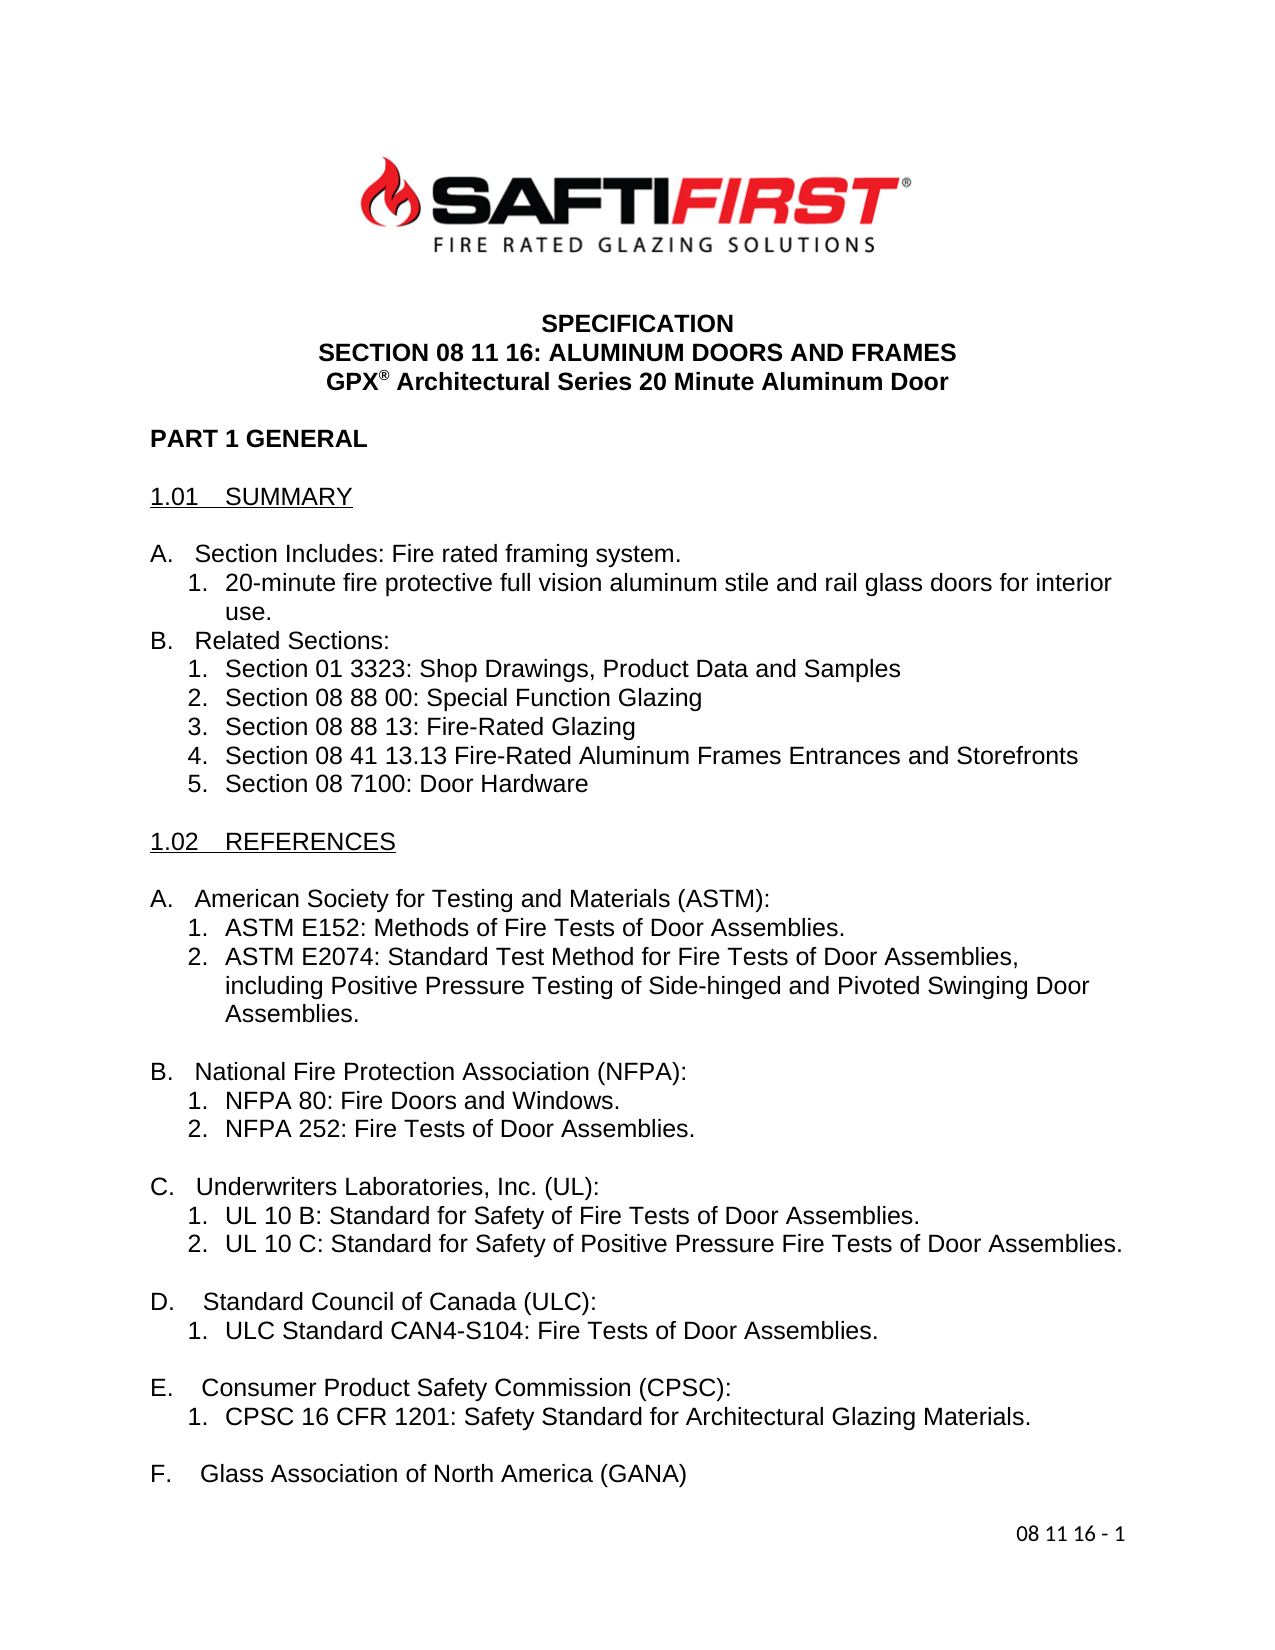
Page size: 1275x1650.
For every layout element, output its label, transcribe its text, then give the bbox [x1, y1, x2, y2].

list Section 08 88 00: Special Function Glazing [187, 683, 1125, 712]
text B. National Fire Protection Association (NFPA): [150, 1057, 1125, 1086]
list ASTM E2074: Standard Test Method for Fire Tests of Door Assemblies, including Positive Pressure Testing of Side-hinged and Pivoted Swinging Door Assemblies. [187, 942, 1125, 1028]
text B. Related Sections: [150, 626, 1125, 654]
list UL 10 B: Standard for Safety of Fire Tests of Door Assemblies. [187, 1201, 1125, 1229]
text C. Underwriters Laboratories, Inc. (UL): [150, 1172, 1125, 1201]
text GPX® Architectural Series 20 Minute Aluminum Door [150, 367, 1125, 396]
list Section 08 41 13.13 Fire-Rated Aluminum Frames Entrances and Storefronts [187, 741, 1125, 769]
text SECTION 08 11 16: ALUMINUM DOORS AND FRAMES [150, 338, 1125, 367]
list Section 08 88 13: Fire-Rated Glazing [187, 712, 1125, 741]
list Section 01 3323: Shop Drawings, Product Data and Samples [187, 654, 1125, 683]
text A. American Society for Testing and Materials (ASTM): [150, 884, 1125, 913]
picture [352, 150, 923, 264]
list UL 10 C: Standard for Safety of Positive Pressure Fire Tests of Door Assemblies. [187, 1229, 1125, 1258]
text A. Section Includes: Fire rated framing system. [150, 539, 1125, 568]
text E. Consumer Product Safety Commission (CPSC): [150, 1373, 1125, 1402]
list ULC Standard CAN4-S104: Fire Tests of Door Assemblies. [187, 1316, 1125, 1344]
list ASTM E152: Methods of Fire Tests of Door Assemblies. [187, 913, 1125, 942]
list NFPA 80: Fire Doors and Windows. [187, 1086, 1125, 1114]
list CPSC 16 CFR 1201: Safety Standard for Architectural Glazing Materials. [187, 1402, 1125, 1431]
list 20-minute fire protective full vision aluminum stile and rail glass doors for interior use. [187, 568, 1125, 626]
list NFPA 252: Fire Tests of Door Assemblies. [187, 1114, 1125, 1143]
text 1.02 REFERENCES [150, 827, 1125, 856]
text 1.01 SUMMARY [150, 482, 1125, 511]
text D. Standard Council of Canada (ULC): [150, 1287, 1125, 1316]
text SPECIFICATION [150, 309, 1125, 338]
list Section 08 7100: Door Hardware [187, 769, 1125, 798]
text F. Glass Association of North America (GANA) [150, 1459, 1125, 1488]
text PART 1 GENERAL [150, 424, 1125, 453]
